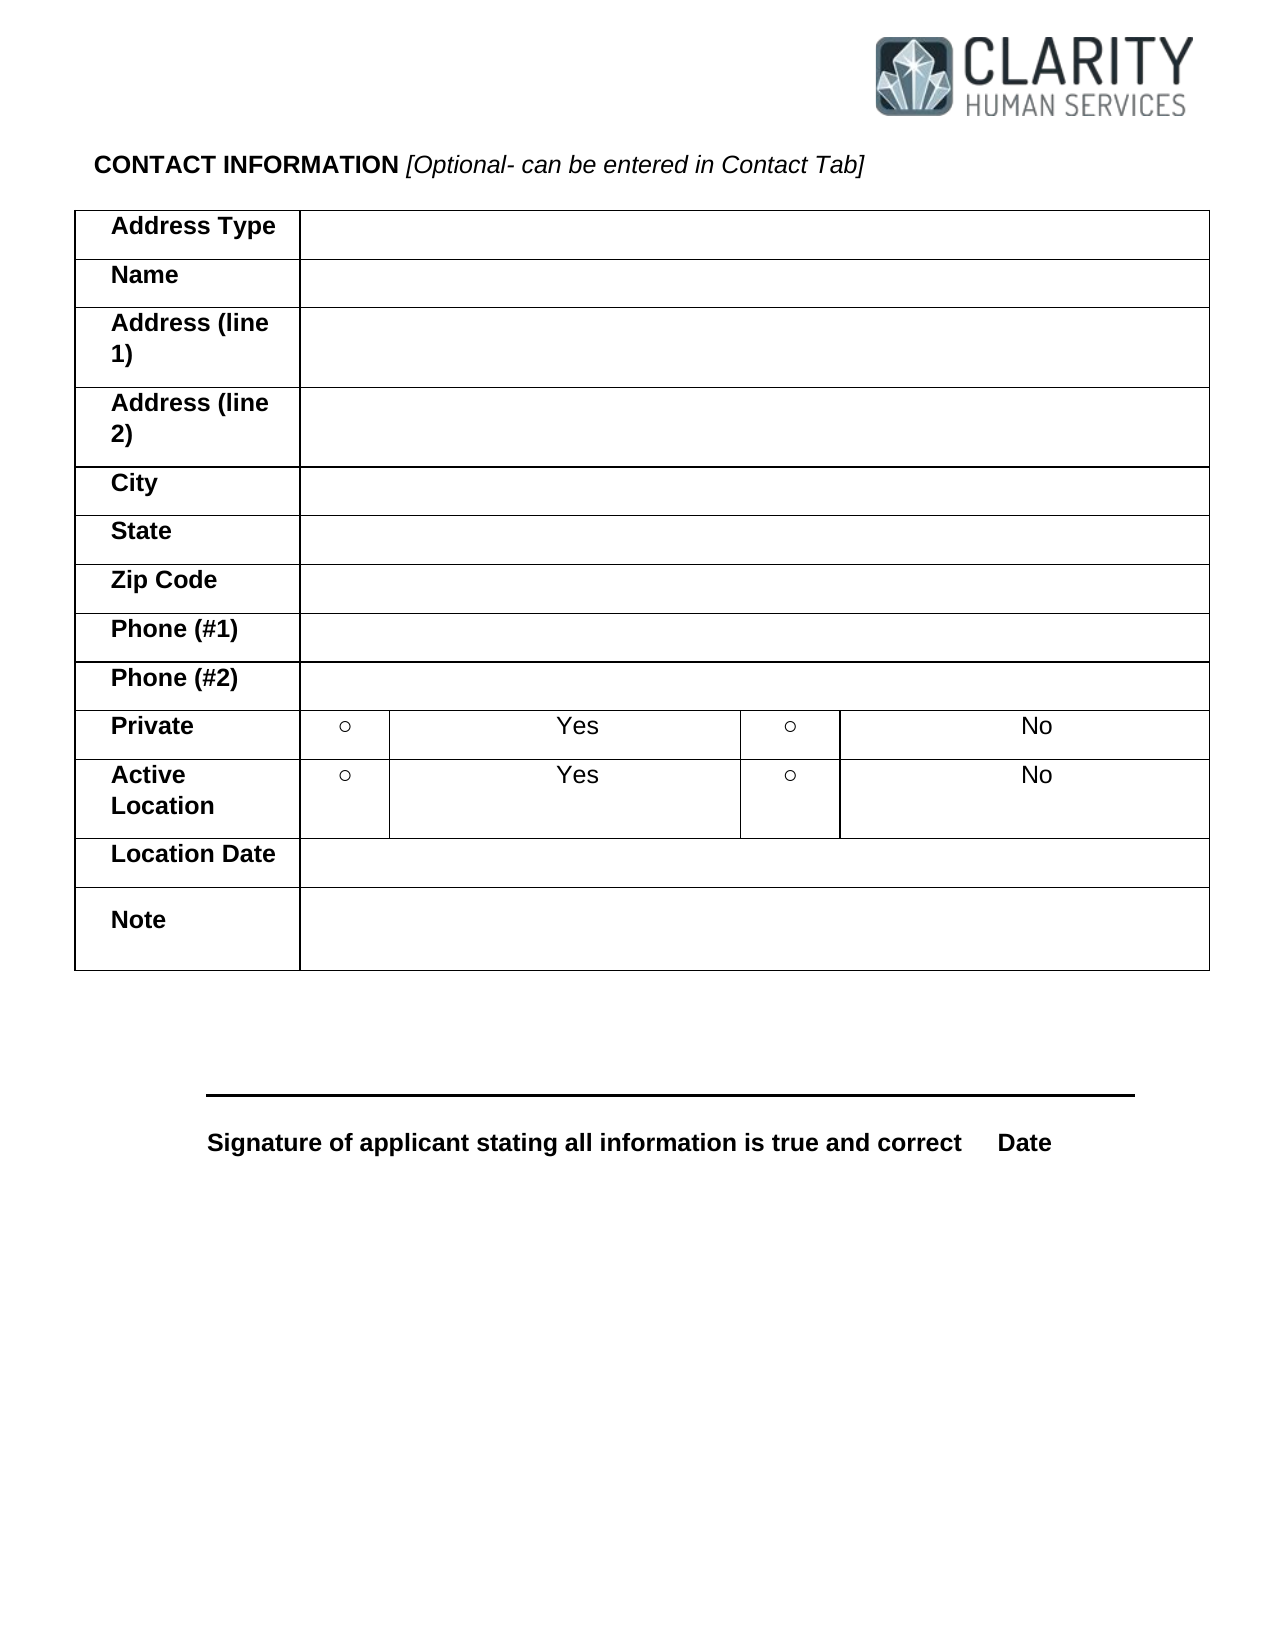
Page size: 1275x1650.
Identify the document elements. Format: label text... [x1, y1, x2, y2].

table_cell [301, 468, 1209, 515]
table_cell ○ [741, 711, 839, 759]
table_cell Yes [390, 711, 740, 759]
table_header Address Type [76, 211, 299, 258]
table_cell [301, 516, 1209, 564]
table_cell Address (line 1) [76, 308, 299, 387]
table_cell Yes [390, 760, 740, 838]
table_cell City [76, 468, 299, 515]
table_cell [301, 663, 1209, 710]
table_cell No [841, 711, 1209, 759]
table_cell [301, 888, 1209, 970]
text Signature of applicant stating all information is true and correct Date [186, 1128, 1087, 1157]
table_cell [301, 388, 1209, 466]
picture [875, 37, 1193, 116]
table_cell [301, 308, 1209, 387]
table_header [301, 211, 1209, 258]
table_cell ○ [301, 760, 389, 838]
table_cell ○ [741, 760, 839, 838]
table_cell Phone (#2) [76, 663, 299, 710]
table_cell State [76, 516, 299, 564]
table_cell [301, 614, 1209, 661]
table_cell Active Location [76, 760, 299, 838]
table_cell [301, 565, 1209, 613]
table_cell ○ [301, 711, 389, 759]
table_cell Phone (#1) [76, 614, 299, 661]
text CONTACT INFORMATION [Optional- can be entered in Contact Tab] [94, 150, 1087, 179]
table_cell Private [76, 711, 299, 759]
table_cell Location Date [76, 839, 299, 887]
table_cell Address (line 2) [76, 388, 299, 466]
table_cell No [841, 760, 1209, 838]
table_cell Name [76, 260, 299, 307]
table_cell Note [76, 888, 299, 970]
table_cell [301, 260, 1209, 307]
table_cell [301, 839, 1209, 887]
table_cell Zip Code [76, 565, 299, 613]
